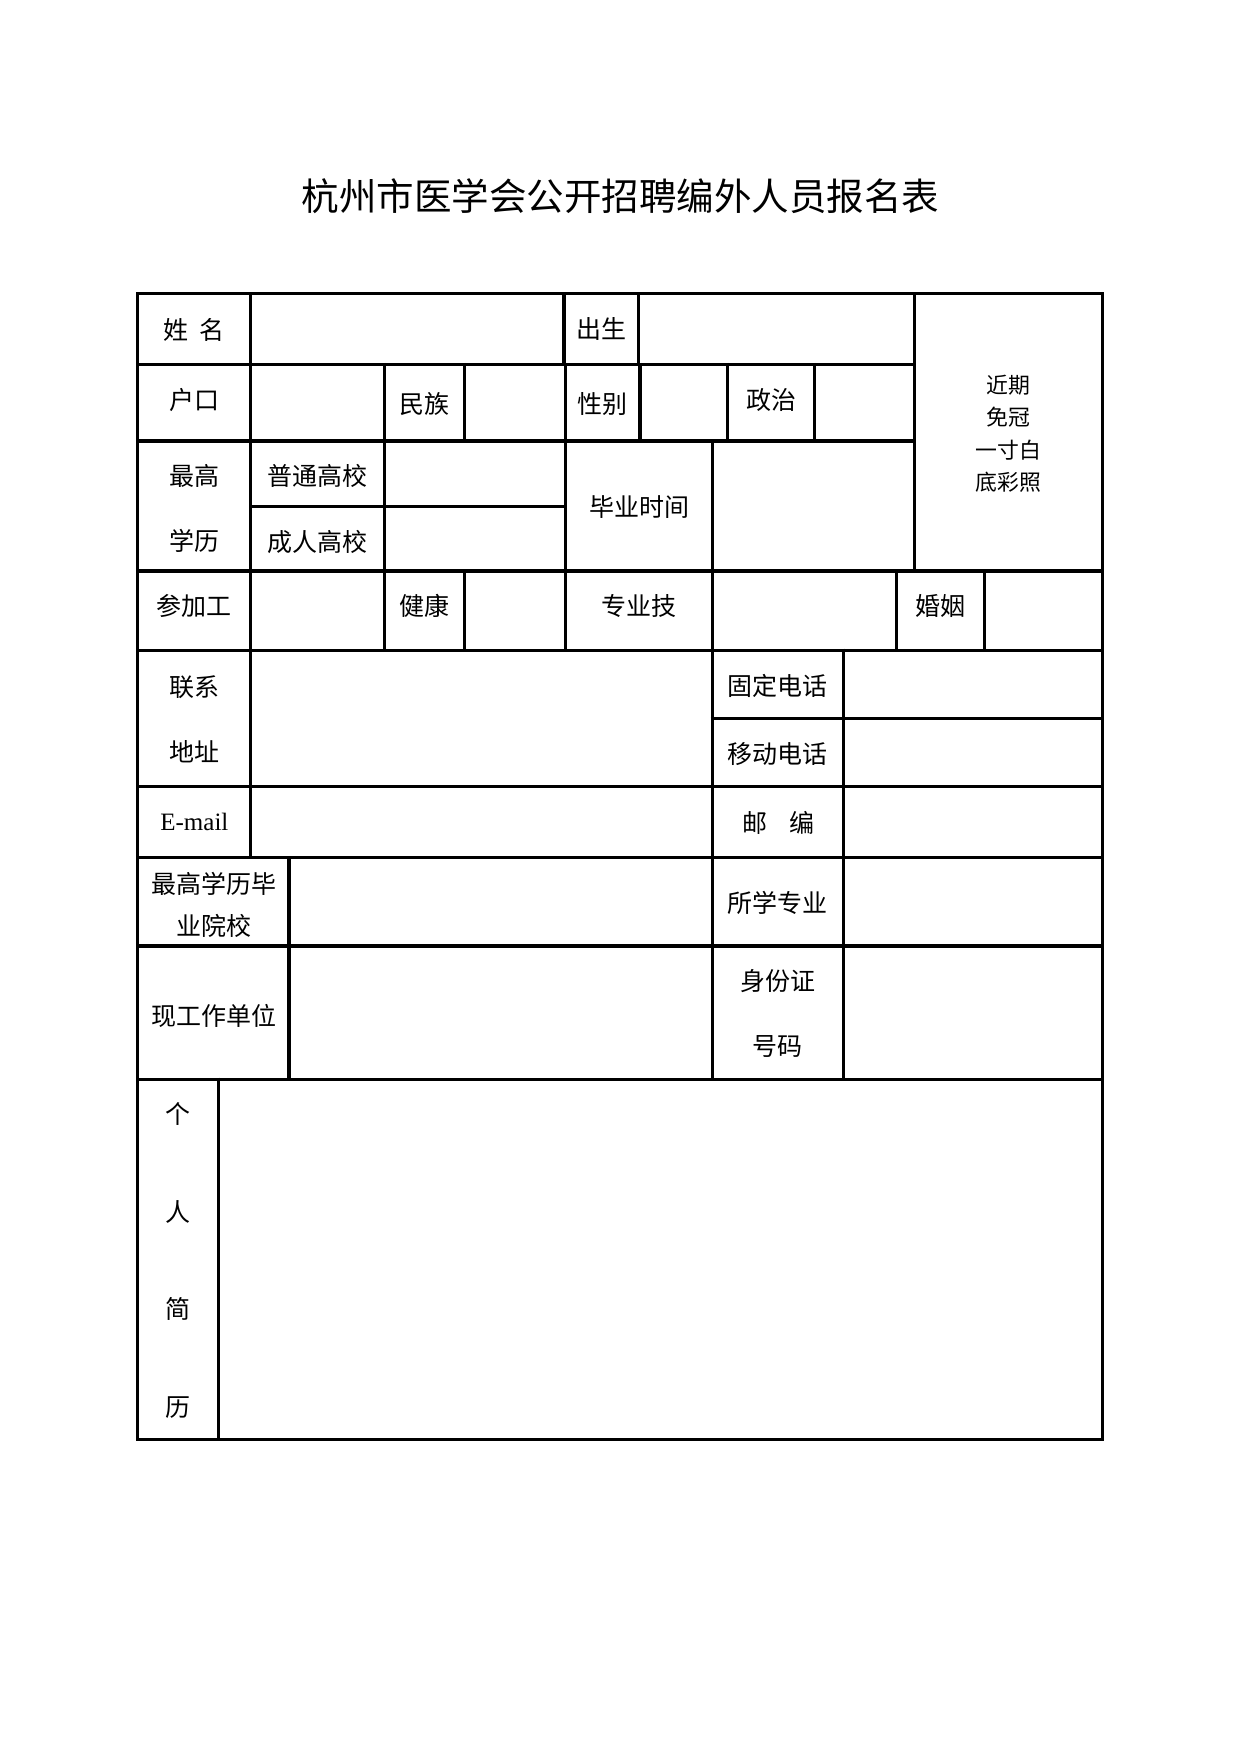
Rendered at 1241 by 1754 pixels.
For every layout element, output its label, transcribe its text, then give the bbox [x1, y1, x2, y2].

table_header 姓 名 [139, 295, 249, 363]
table_cell 性别 [567, 366, 638, 439]
table_cell 现工作单位 [139, 948, 287, 1077]
table_cell 政治 面貌 [729, 366, 813, 439]
table_cell [642, 366, 726, 439]
table_cell 身份证 号码 [714, 948, 842, 1077]
table_cell 联系 地址 [139, 652, 249, 785]
table_cell [714, 573, 895, 648]
table_header [252, 295, 562, 363]
table_cell [714, 443, 913, 569]
table_cell 移动电话 [714, 720, 842, 785]
table_cell 成人高校 [252, 508, 383, 569]
table_cell [252, 366, 383, 439]
table_header 出生 年月 [566, 295, 637, 363]
table_cell 所学专业 [714, 859, 842, 944]
table_cell [845, 948, 1101, 1077]
text 杭州市医学会公开招聘编外人员报名表 [187, 162, 1053, 227]
table_cell [220, 1081, 1101, 1438]
table_header 近期 免冠 一寸白 底彩照 [916, 295, 1101, 569]
table_cell 普通高校 [252, 443, 383, 504]
table_cell 户口 所在地 [139, 366, 249, 439]
table_cell 固定电话 [714, 652, 842, 717]
table_cell [291, 948, 711, 1077]
table_cell [845, 859, 1101, 944]
table_cell 邮 编 [714, 788, 842, 856]
table_cell [252, 573, 383, 648]
table_cell 最高学历毕业院校 [139, 859, 287, 944]
table_cell [291, 859, 711, 944]
table_cell [986, 573, 1101, 648]
table_cell 最高 学历 [139, 443, 249, 569]
table_cell [816, 366, 913, 439]
table_cell 婚姻 状况 [898, 573, 983, 648]
table_cell [252, 788, 711, 856]
table_cell [252, 652, 711, 785]
table_header [640, 295, 913, 363]
table_cell 个 人 简 历 [139, 1081, 217, 1438]
table_cell [845, 652, 1101, 717]
table_cell 参加工作时间 [139, 573, 249, 648]
table_cell 民族 [386, 366, 463, 439]
table_cell [845, 788, 1101, 856]
table_cell [386, 443, 564, 504]
table_cell [466, 573, 564, 648]
table_cell [466, 366, 564, 439]
table_cell 专业技 术资格 [567, 573, 711, 648]
table_cell 健康状况 [386, 573, 463, 648]
table_cell [386, 508, 564, 569]
table_cell E-mail [139, 788, 249, 856]
table_cell 毕业时间 [567, 443, 711, 569]
table_cell [845, 720, 1101, 785]
